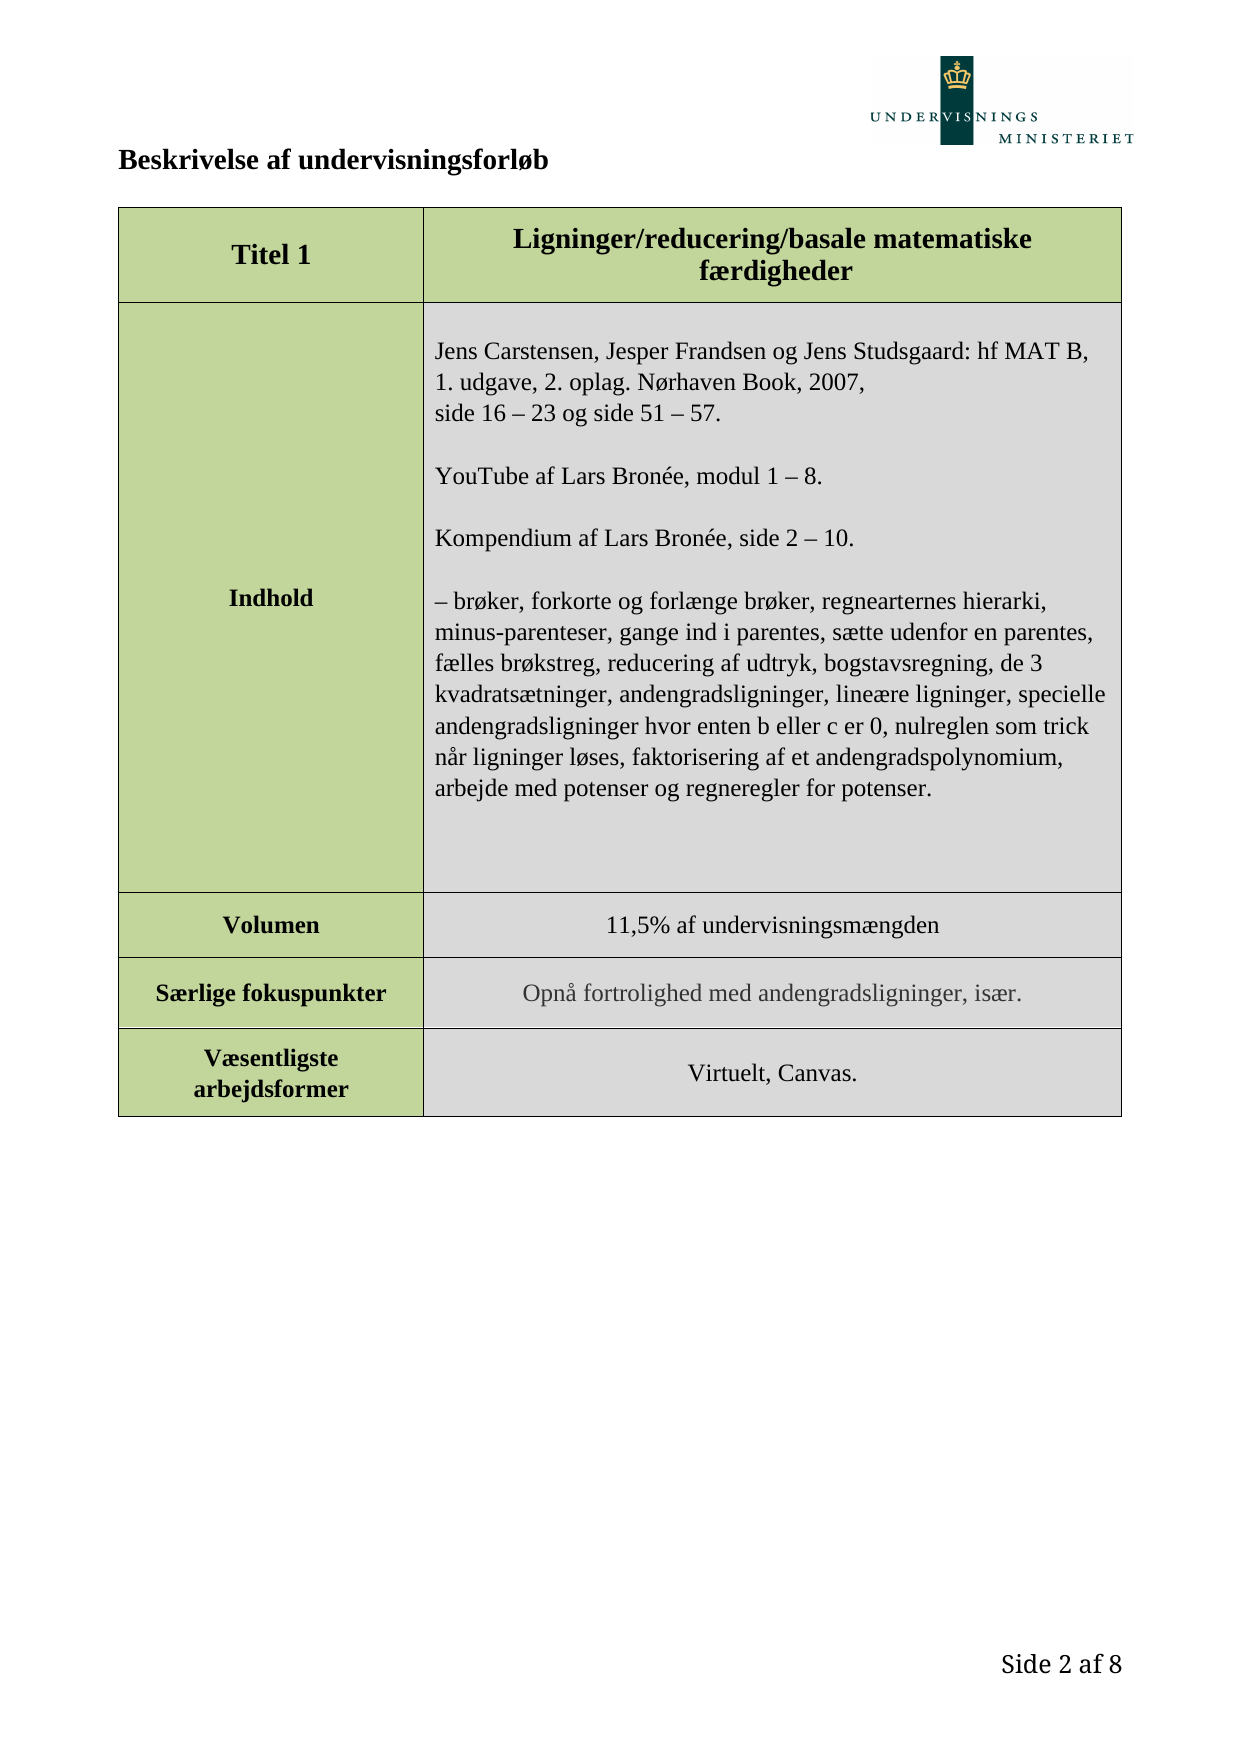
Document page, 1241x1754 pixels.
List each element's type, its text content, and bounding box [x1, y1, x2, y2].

table_cell Væsentligste arbejdsformer [119, 1029, 423, 1116]
table_header Titel 1 [119, 208, 423, 302]
text Beskrivelse af undervisningsforløb [118, 131, 1122, 176]
table_cell Opnå fortrolighed med andengradsligninger, især. [424, 958, 1121, 1027]
table_cell Jens Carstensen, Jesper Frandsen og Jens Studsgaard: hf MAT B, 1. udgave, 2. oplag. Nørhaven Book, 2007, side 16 – 23 og side 51 – 57. YouTube af Lars Bronée, modul 1 – 8. Kompendium af Lars Bronée, side 2 – 10. – brøker, forkorte og forlænge brøker, regnearternes hierarki, minus-parenteser, gange ind i parentes, sætte udenfor en parentes, fælles brøkstreg, reducering af udtryk, bogstavsregning, de 3 kvadratsætninger, andengradsligninger, lineære ligninger, specielle andengradsligninger hvor enten b eller c er 0, nulreglen som trick når ligninger løses, faktorisering af et andengradspolynomium, arbejde med potenser og regneregler for potenser. [424, 303, 1121, 892]
table_cell Indhold [119, 303, 423, 892]
picture [871, 56, 1134, 145]
table_cell Særlige fokuspunkter [119, 958, 423, 1027]
table_header Ligninger/reducering/basale matematiske færdigheder [424, 208, 1121, 302]
table_cell 11,5% af undervisningsmængden [424, 893, 1121, 957]
table_cell Virtuelt, Canvas. [424, 1029, 1121, 1116]
table_cell Volumen [119, 893, 423, 957]
